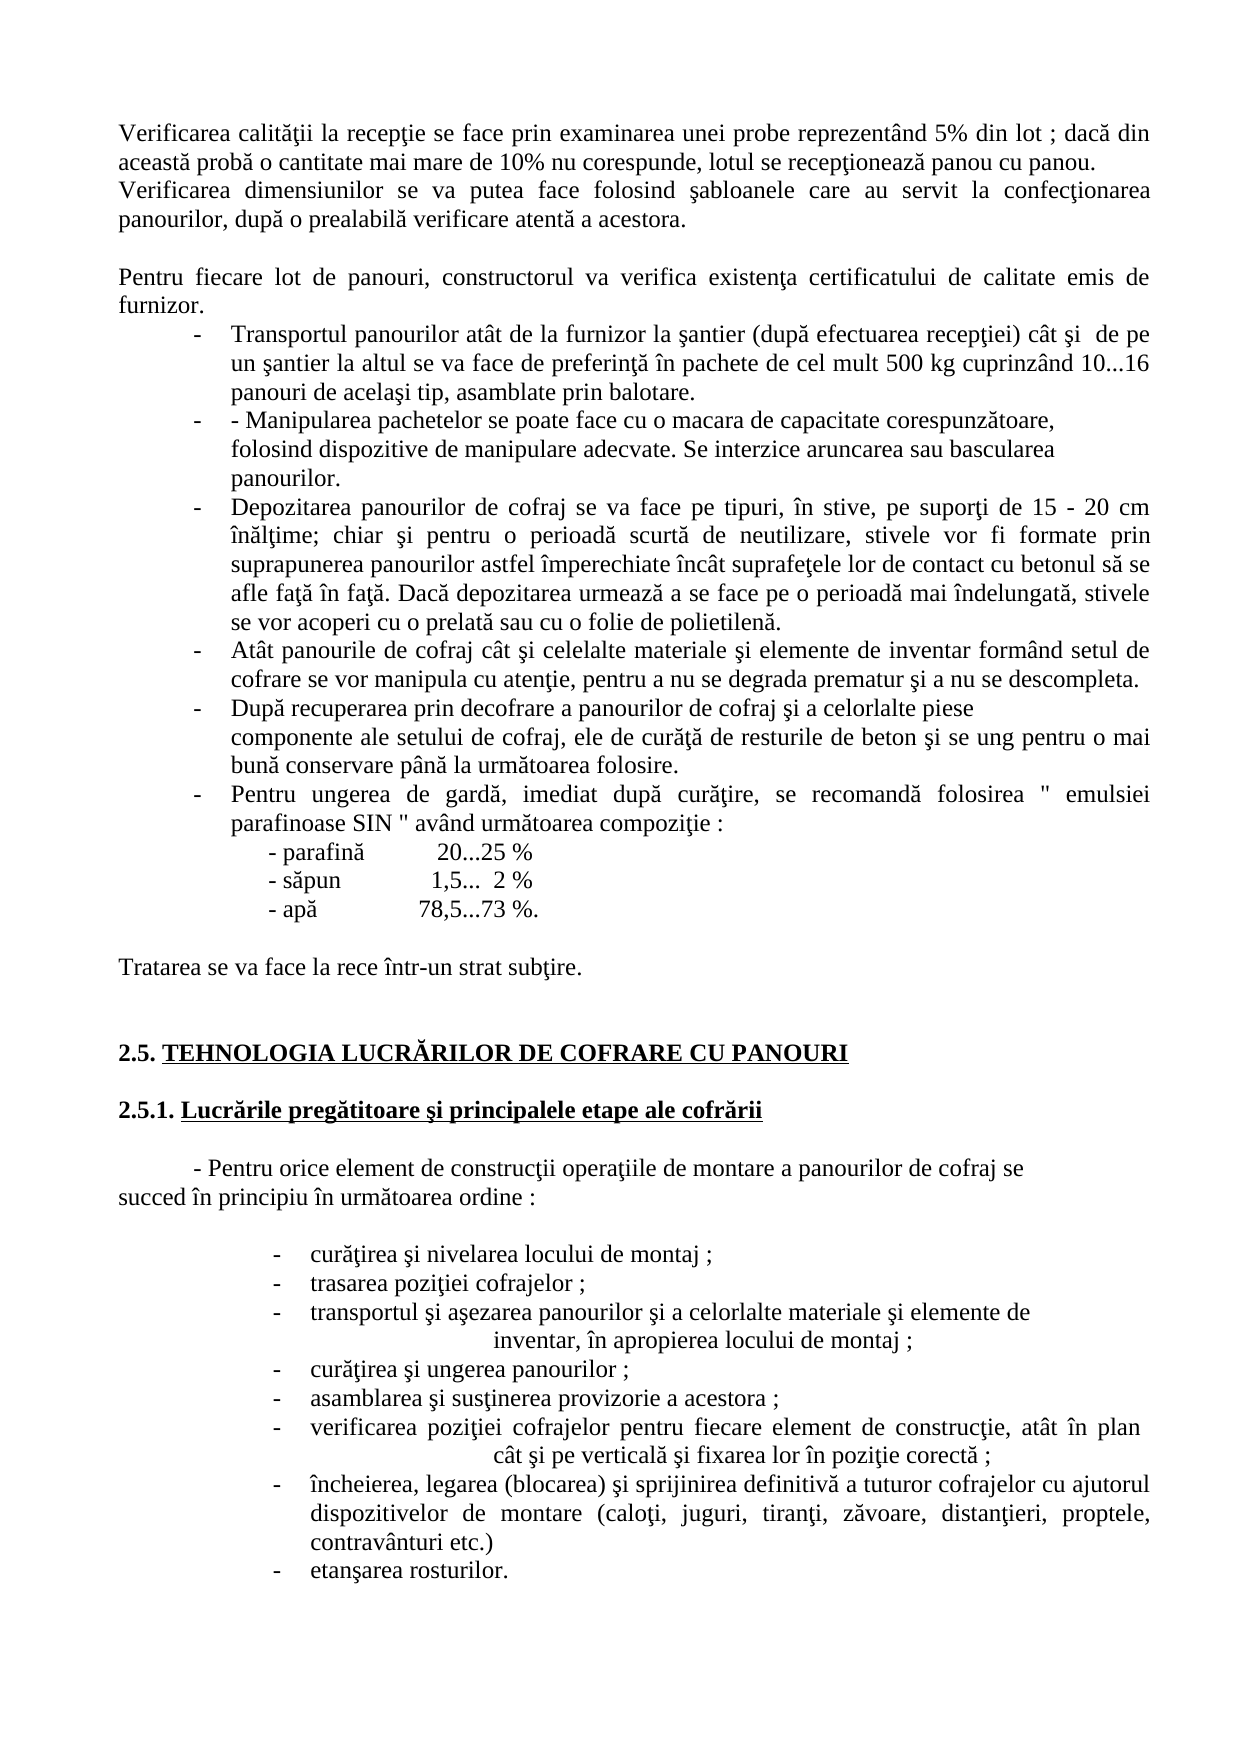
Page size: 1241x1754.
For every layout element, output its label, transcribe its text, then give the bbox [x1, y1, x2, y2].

text 2.5. TEHNOLOGIA LUCRĂRILOR DE COFRARE CU PANOURI [118, 1038, 1152, 1067]
text 2.5.1. Lucrările pregătitoare şi principalele etape ale cofrării [118, 1096, 1152, 1124]
list curăţirea şi ungerea panourilor ; [273, 1354, 1152, 1383]
list verificarea poziţiei cofrajelor pentru fiecare element de construcţie, atât în plan cât şi pe verticală şi fixarea lor în poziţie corectă ; [273, 1412, 1152, 1469]
list etanşarea rosturilor. [273, 1556, 1152, 1584]
list Transportul panourilor atât de la furnizor la şantier (după efectuarea recepţiei) cât şi de pe un şantier la altul se va face de preferinţă în pachete de cel mult 500 kg cuprinzând 10...16 panouri de acelaşi tip, asamblate prin balotare. [193, 319, 1152, 406]
list După recuperarea prin decofrare a panourilor de cofraj şi a celorlalte piese componente ale setului de cofraj, ele de curăţă de resturile de beton şi se ung pentru o mai bună conservare până la următoarea folosire. [193, 693, 1152, 779]
text - parafină 20...25 % [118, 837, 1152, 866]
text Verificarea calităţii la recepţie se face prin examinarea unei probe reprezentând 5% din lot ; dacă din această probă o cantitate mai mare de 10% nu corespunde, lotul se recepţionează panou cu panou. [118, 118, 1152, 176]
list curăţirea şi nivelarea locului de montaj ; [273, 1239, 1152, 1268]
list Pentru ungerea de gardă, imediat după curăţire, se recomandă folosirea " emulsiei parafinoase SIN " având următoarea compoziţie : [193, 779, 1152, 837]
text Verificarea dimensiunilor se va putea face folosind şabloanele care au servit la confecţionarea panourilor, după o prealabilă verificare atentă a acestora. [118, 176, 1152, 233]
text Tratarea se va face la rece într-un strat subţire. [118, 952, 1152, 981]
list Depozitarea panourilor de cofraj se va face pe tipuri, în stive, pe suporţi de 15 - 20 cm înălţime; chiar şi pentru o perioadă scurtă de neutilizare, stivele vor fi formate prin suprapunerea panourilor astfel împerechiate încât suprafeţele lor de contact cu betonul să se afle faţă în faţă. Dacă depozitarea urmează a se face pe o perioadă mai îndelungată, stivele se vor acoperi cu o prelată sau cu o folie de polietilenă. [193, 492, 1152, 636]
text Pentru fiecare lot de panouri, constructorul va verifica existenţa certificatului de calitate emis de furnizor. [118, 262, 1152, 319]
list Atât panourile de cofraj cât şi celelalte materiale şi elemente de inventar formând setul de cofrare se vor manipula cu atenţie, pentru a nu se degrada prematur şi a nu se descompleta. [193, 636, 1152, 693]
list asamblarea şi susţinerea provizorie a acestora ; [273, 1383, 1152, 1412]
text - apă 78,5...73 %. [118, 894, 1152, 923]
list trasarea poziţiei cofrajelor ; [273, 1268, 1152, 1297]
list - Manipularea pachetelor se poate face cu o macara de capacitate corespunzătoare, folosind dispozitive de manipulare adecvate. Se interzice aruncarea sau bascularea panourilor. [193, 406, 1152, 492]
text - Pentru orice element de construcţii operaţiile de montare a panourilor de cofraj se succed în principiu în următoarea ordine : [118, 1153, 1152, 1211]
text - săpun 1,5... 2 % [118, 866, 1152, 894]
list transportul şi aşezarea panourilor şi a celorlalte materiale şi elemente de inventar, în apropierea locului de montaj ; [273, 1297, 1152, 1354]
list încheierea, legarea (blocarea) şi sprijinirea definitivă a tuturor cofrajelor cu ajutorul dispozitivelor de montare (caloţi, juguri, tiranţi, zăvoare, distanţieri, proptele, contravânturi etc.) [273, 1469, 1152, 1556]
